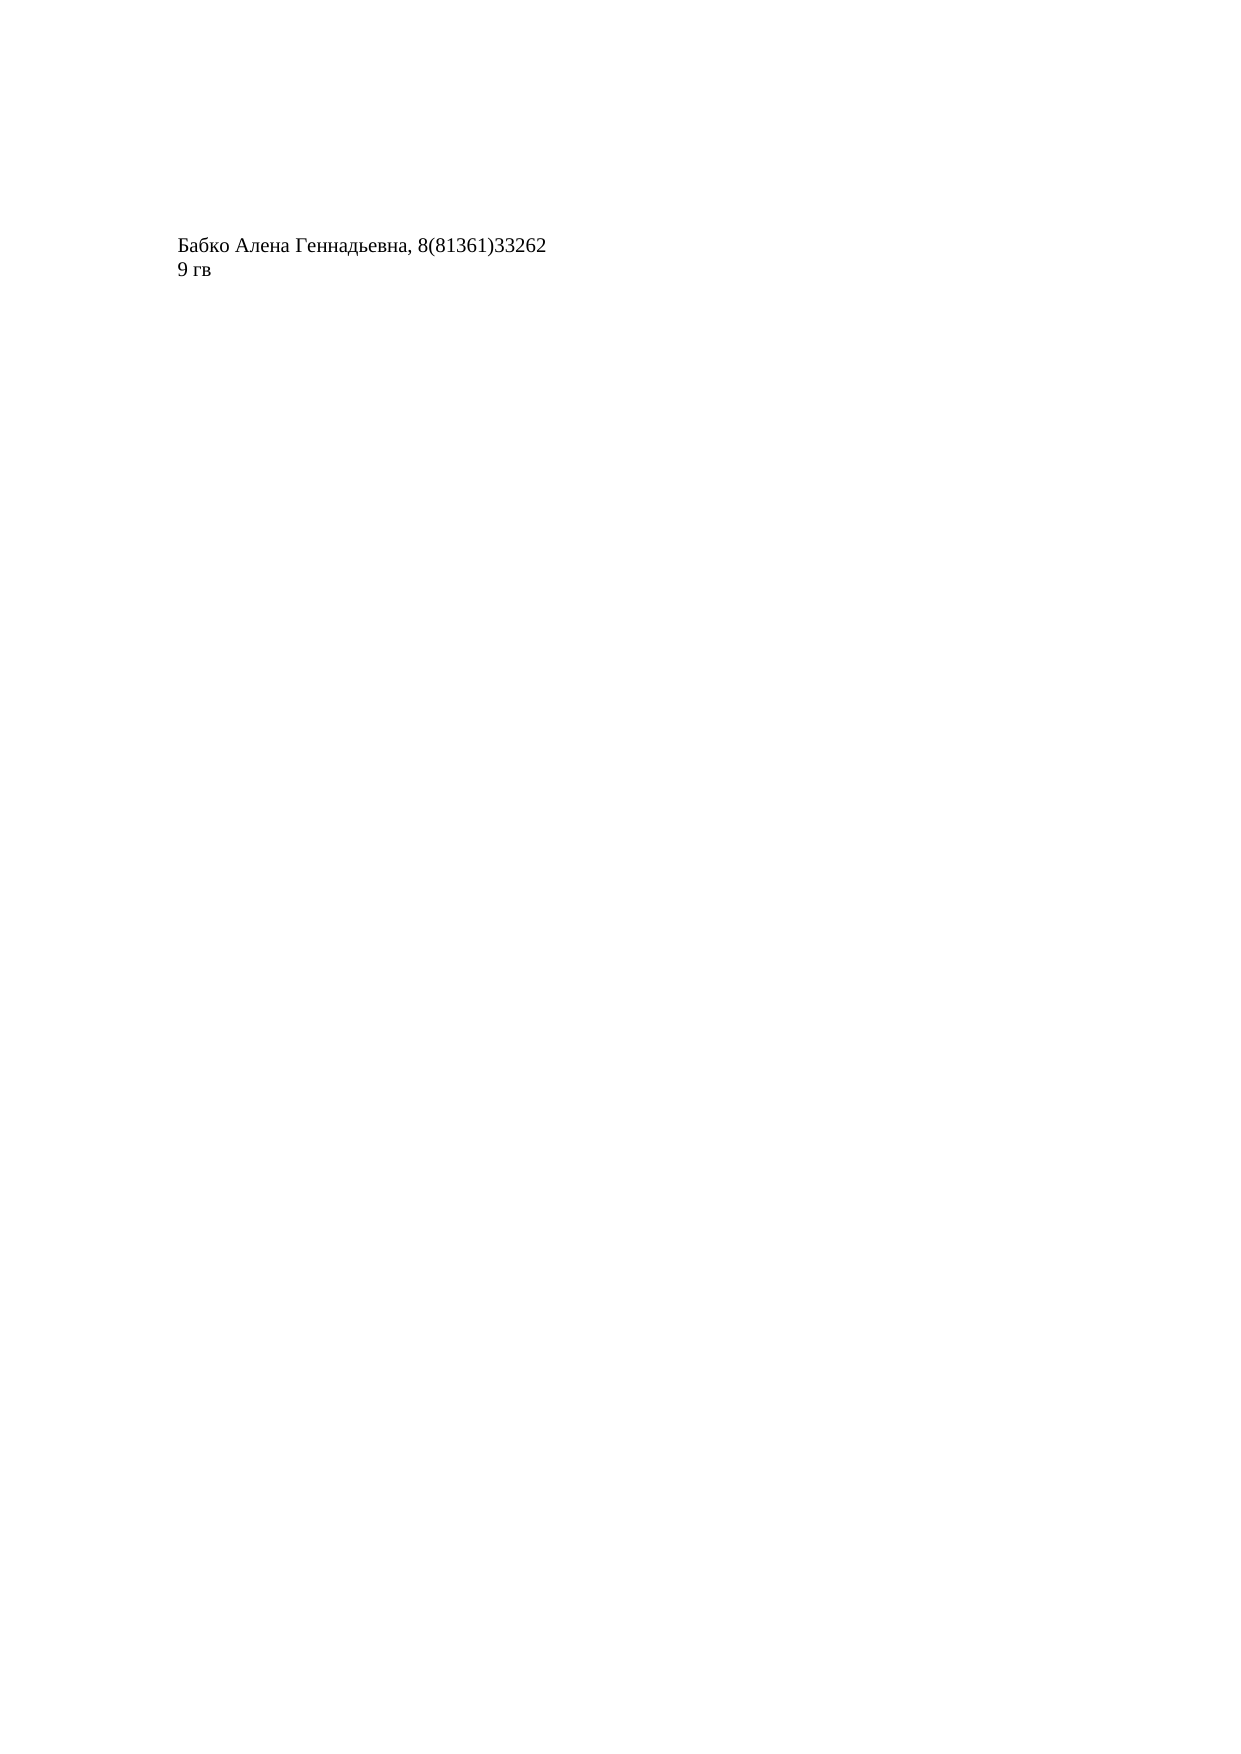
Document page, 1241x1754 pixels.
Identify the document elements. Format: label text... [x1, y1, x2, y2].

text Бабко Алена Геннадьевна, 8(81361)33262 [177, 233, 1152, 257]
text 9 гв [177, 257, 1152, 281]
